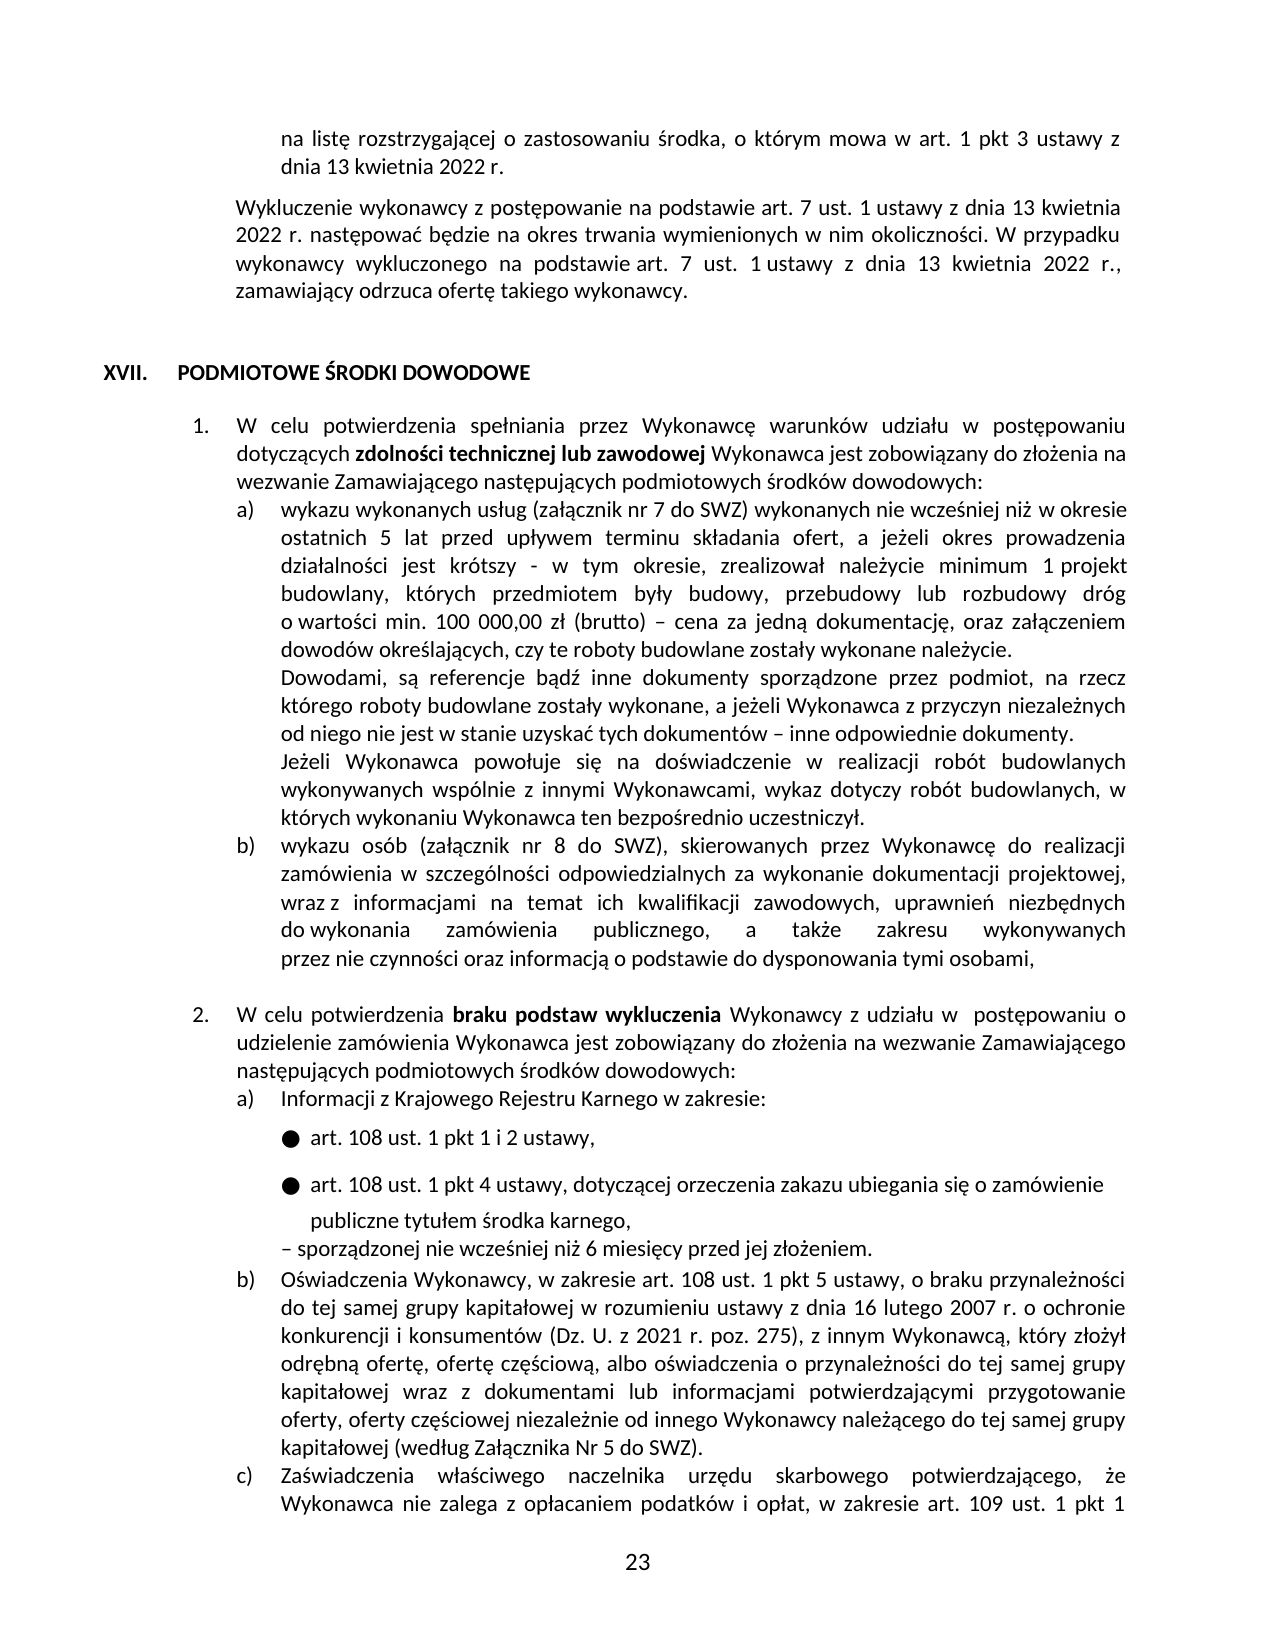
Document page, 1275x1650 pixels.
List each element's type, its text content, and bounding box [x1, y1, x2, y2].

text Wykluczenie wykonawcy z postępowanie na podstawie art. 7 ust. 1 ustawy z dnia 13 kwietnia 2022 r. następować będzie na okres trwania wymienionych w nim okoliczności. W przypadku wykonawcy wykluczonego na podstawie art. 7 ust. 1 ustawy z dnia 13 kwietnia 2022 r., zamawiający odrzuca ofertę takiego wykonawcy. [689, 249, 1121, 305]
subtitle PODMIOTOWE ŚRODKI DOWODOWE [148, 358, 1127, 386]
list W celu potwierdzenia braku podstaw wykluczenia Wykonawcy z udziału w postępowaniu o udzielenie zamówienia Wykonawca jest zobowiązany do złożenia na wezwanie Zamawiającego następujących podmiotowych środków dowodowych: [192, 1000, 1127, 1084]
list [235, 124, 1121, 180]
list Informacji z Krajowego Rejestru Karnego w zakresie: [236, 1084, 1127, 1112]
list art. 108 ust. 1 pkt 1 i 2 ustawy, [281, 1112, 1127, 1159]
list art. 108 ust. 1 pkt 4 ustawy, dotyczącej orzeczenia zakazu ubiegania się o zamówienie publiczne tytułem środka karnego, [281, 1159, 1127, 1234]
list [236, 1461, 1127, 1517]
text – sporządzonej nie wcześniej niż 6 miesięcy przed jej złożeniem. [273, 1234, 1127, 1262]
list wykazu wykonanych usług (załącznik nr 7 do SWZ) wykonanych nie wcześniej niż w okresie ostatnich 5 lat przed upływem terminu składania ofert, a jeżeli okres prowadzenia działalności jest krótszy - w tym okresie, zrealizował należycie minimum 1 projekt budowlany, których przedmiotem były budowy, przebudowy lub rozbudowy dróg o wartości min. 100 000,00 zł (brutto) – cena za jedną dokumentację, oraz załączeniem dowodów określających, czy te roboty budowlane zostały wykonane należycie. [236, 495, 1127, 663]
list W celu potwierdzenia spełniania przez Wykonawcę warunków udziału w postępowaniu dotyczących zdolności technicznej lub zawodowej Wykonawca jest zobowiązany do złożenia na wezwanie Zamawiającego następujących podmiotowych środków dowodowych: [192, 411, 1127, 495]
text Jeżeli Wykonawca powołuje się na doświadczenie w realizacji robót budowlanych wykonywanych wspólnie z innymi Wykonawcami, wykaz dotyczy robót budowlanych, w których wykonaniu Wykonawca ten bezpośrednio uczestniczył. [281, 747, 1127, 832]
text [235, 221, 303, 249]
text Dowodami, są referencje bądź inne dokumenty sporządzone przez podmiot, na rzecz którego roboty budowlane zostały wykonane, a jeżeli Wykonawca z przyczyn niezależnych od niego nie jest w stanie uzyskać tych dokumentów – inne odpowiednie dokumenty. [281, 663, 1127, 747]
list wykazu osób (załącznik nr 8 do SWZ), skierowanych przez Wykonawcę do realizacji zamówienia w szczególności odpowiedzialnych za wykonanie dokumentacji projektowej, wraz z informacjami na temat ich kwalifikacji zawodowych, uprawnień niezbędnych do wykonania zamówienia publicznego, a także zakresu wykonywanych przez nie czynności oraz informacją o podstawie do dysponowania tymi osobami, [236, 832, 1127, 972]
list Oświadczenia Wykonawcy, w zakresie art. 108 ust. 1 pkt 5 ustawy, o braku przynależności do tej samej grupy kapitałowej w rozumieniu ustawy z dnia 16 lutego 2007 r. o ochronie konkurencji i konsumentów (Dz. U. z 2021 r. poz. 275), z innym Wykonawcą, który złożył odrębną ofertę, ofertę częściową, albo oświadczenia o przynależności do tej samej grupy kapitałowej wraz z dokumentami lub informacjami potwierdzającymi przygotowanie oferty, oferty częściowej niezależnie od innego Wykonawcy należącego do tej samej grupy kapitałowej (według Załącznika Nr 5 do SWZ). [236, 1265, 1127, 1461]
